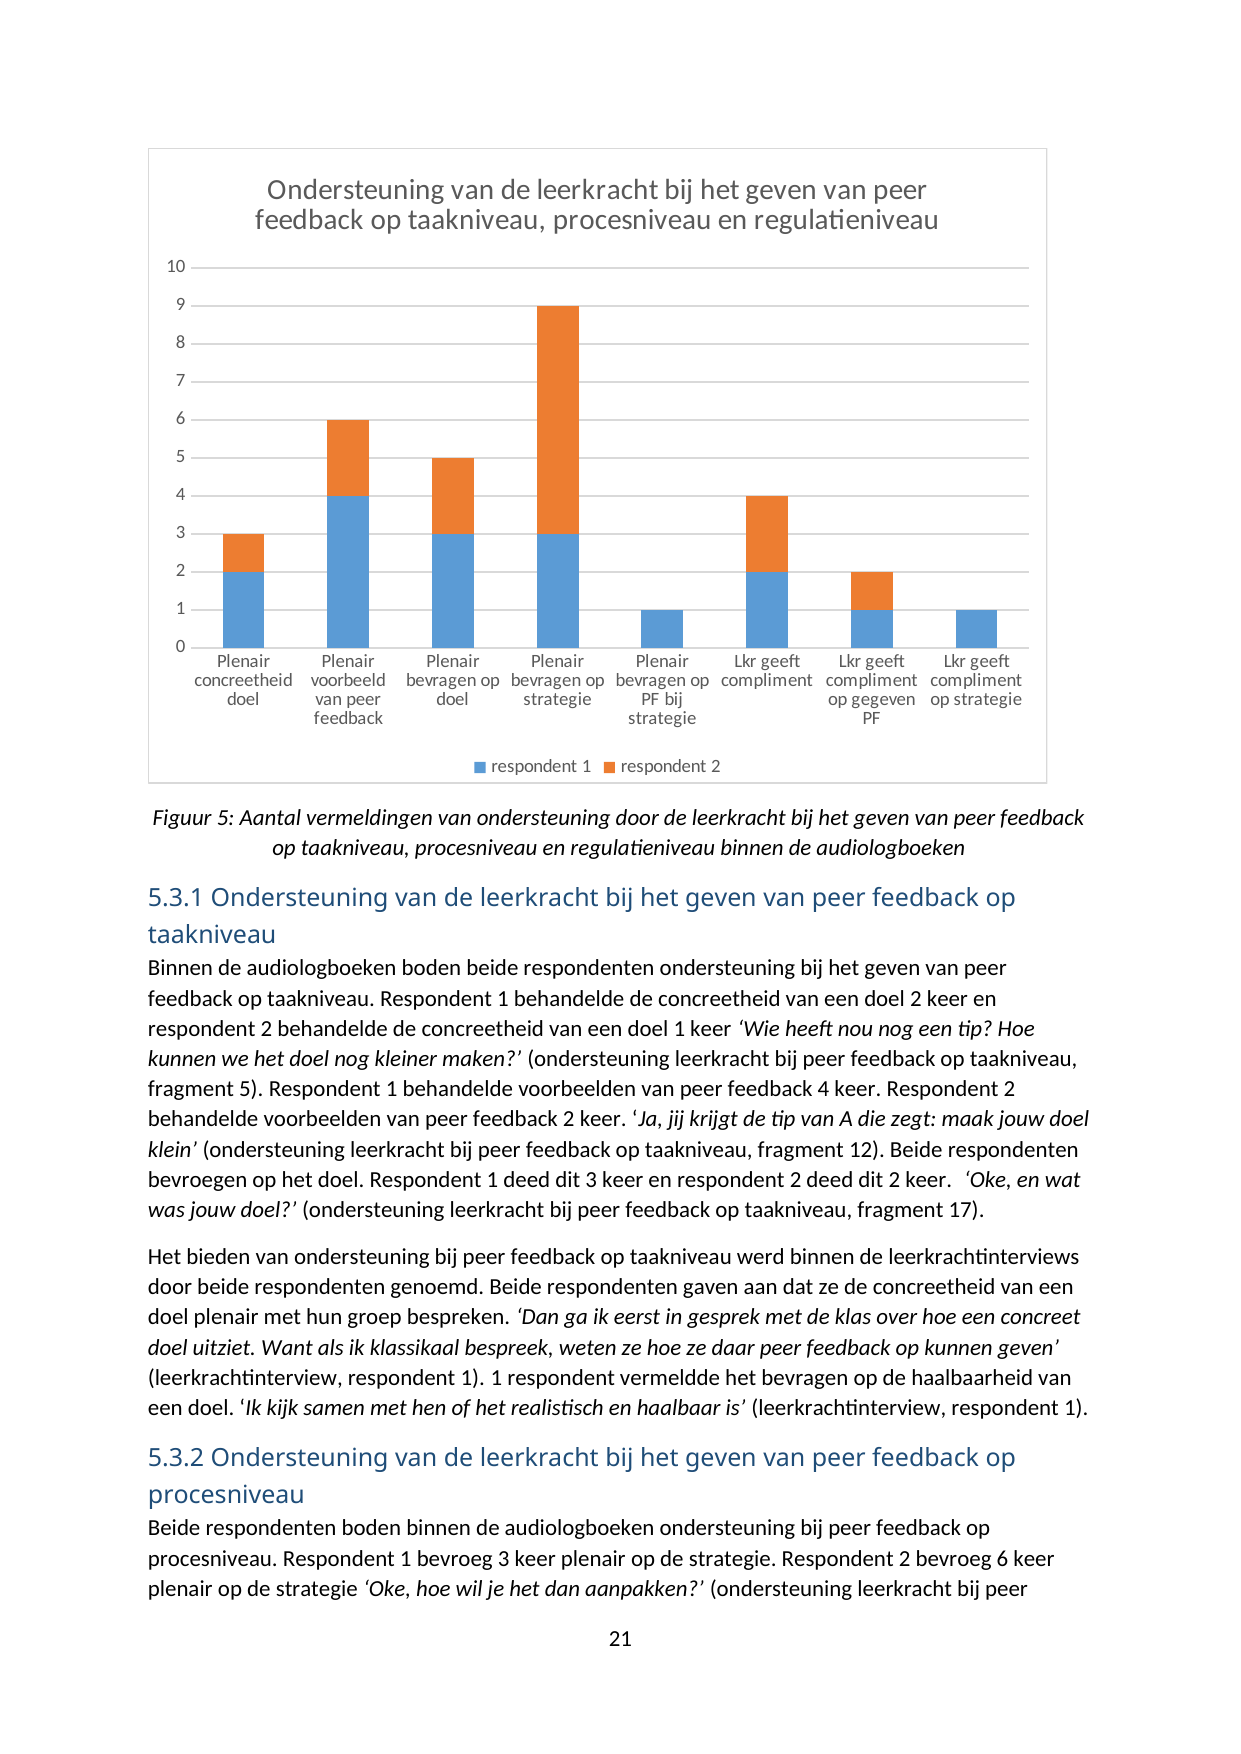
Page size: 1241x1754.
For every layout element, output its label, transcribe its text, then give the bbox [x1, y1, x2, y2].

subtitle 5.3.2 Ondersteuning van de leerkracht bij het geven van peer feedback op procesniveau [148, 1440, 1093, 1511]
text Het bieden van ondersteuning bij peer feedback op taakniveau werd binnen de leerkrachtinterviews door beide respondenten genoemd. Beide respondenten gaven aan dat ze de concreetheid van een doel plenair met hun groep bespreken. ‘Dan ga ik eerst in gesprek met de klas over hoe een concreet doel uitziet. Want als ik klassikaal bespreek, weten ze hoe ze daar peer feedback op kunnen geven’ (leerkrachtinterview, respondent 1). 1 respondent vermeldde het bevragen op de haalbaarheid van een doel. ‘Ik kijk samen met hen of het realistisch en haalbaar is’ (leerkrachtinterview, respondent 1). [148, 1242, 1093, 1421]
subtitle 5.3.1 Ondersteuning van de leerkracht bij het geven van peer feedback op taakniveau [148, 880, 1093, 951]
text Binnen de audiologboeken boden beide respondenten ondersteuning bij het geven van peer feedback op taakniveau. Respondent 1 behandelde de concreetheid van een doel 2 keer en respondent 2 behandelde de concreetheid van een doel 1 keer ‘Wie heeft nou nog een tip? Hoe kunnen we het doel nog kleiner maken?’ (ondersteuning leerkracht bij peer feedback op taakniveau, fragment 5). Respondent 1 behandelde voorbeelden van peer feedback 4 keer. Respondent 2 behandelde voorbeelden van peer feedback 2 keer. ‘Ja, jij krijgt de tip van A die zegt: maak jouw doel klein’ (ondersteuning leerkracht bij peer feedback op taakniveau, fragment 12). Beide respondenten bevroegen op het doel. Respondent 1 deed dit 3 keer en respondent 2 deed dit 2 keer. ‘Oke, en wat was jouw doel?’ (ondersteuning leerkracht bij peer feedback op taakniveau, fragment 17). [148, 953, 1093, 1223]
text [148, 1513, 1093, 1602]
text Figuur 5: Aantal vermeldingen van ondersteuning door de leerkracht bij het geven van peer feedback op taakniveau, procesniveau en regulatieniveau binnen de audiologboeken [148, 803, 1093, 861]
